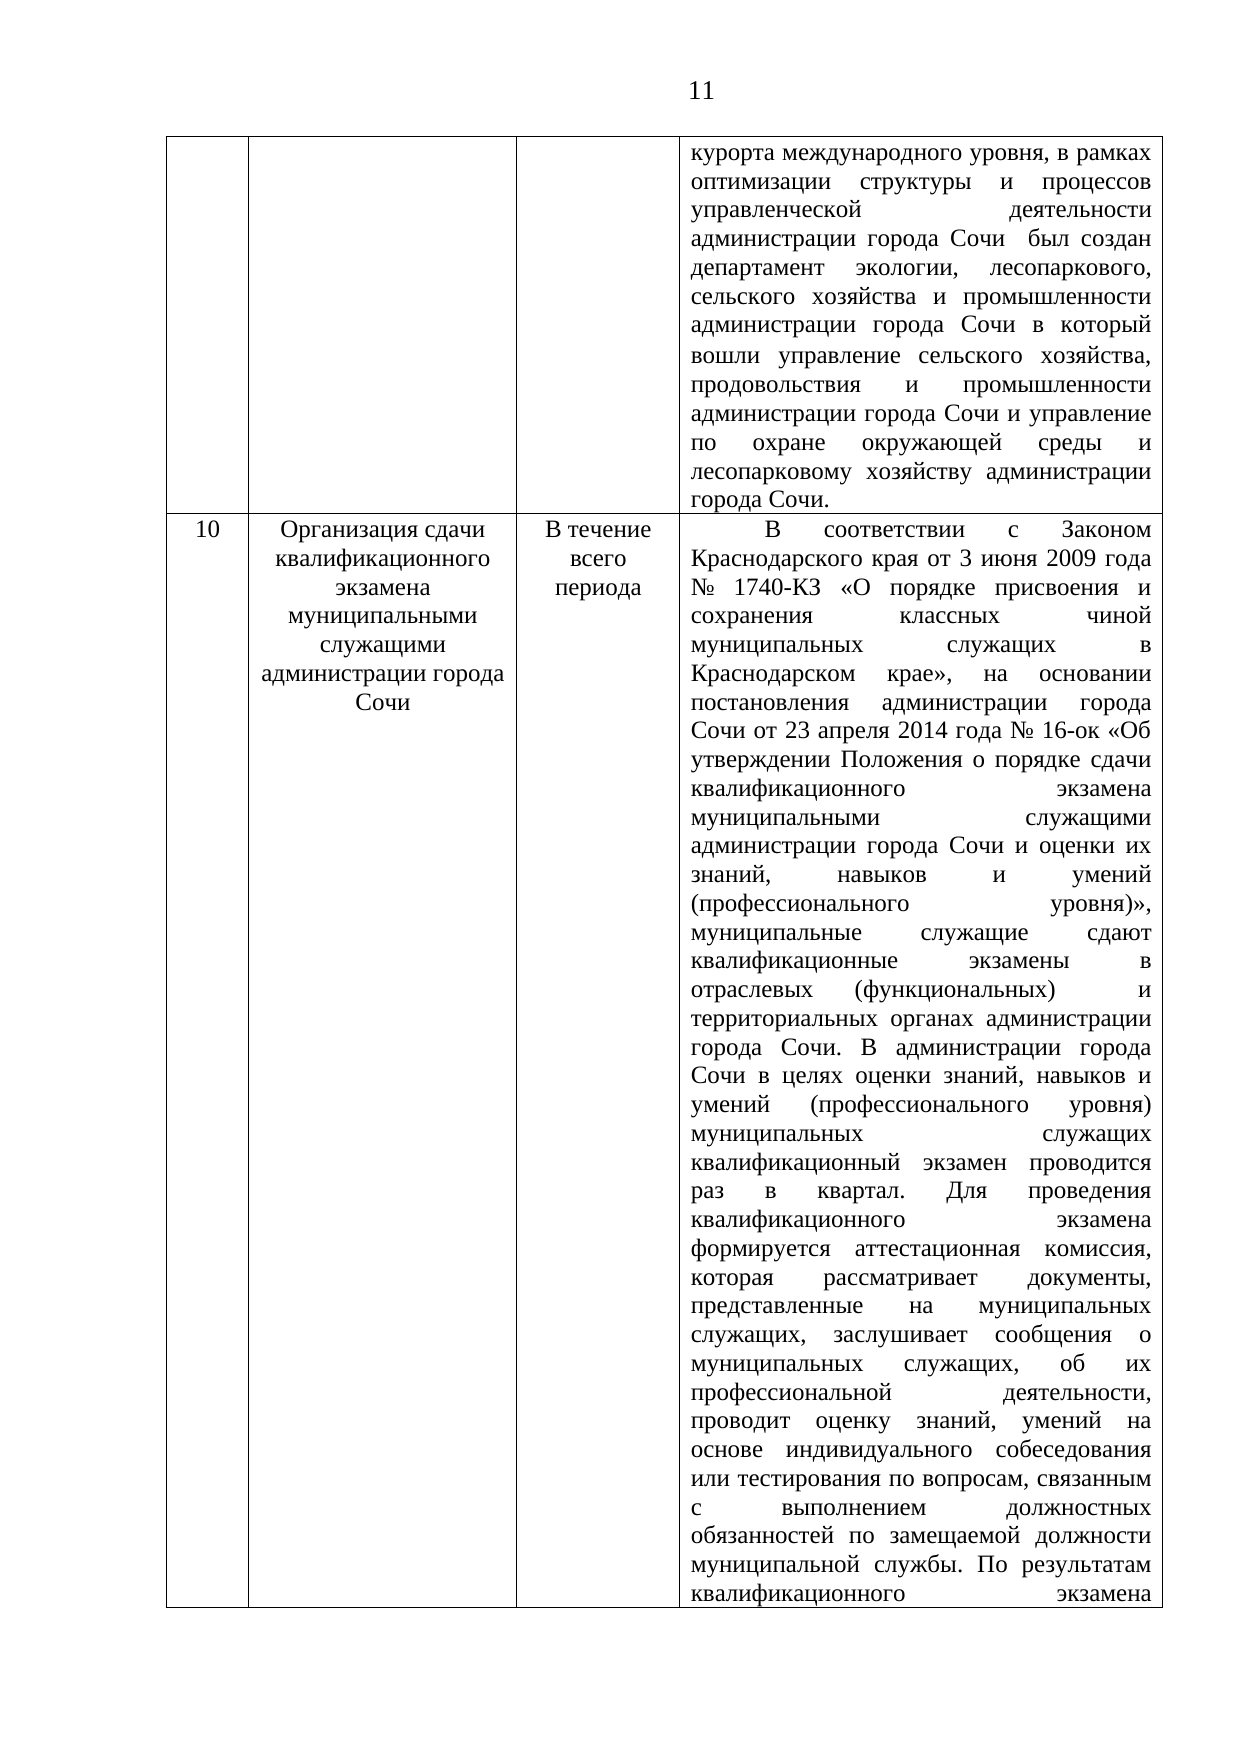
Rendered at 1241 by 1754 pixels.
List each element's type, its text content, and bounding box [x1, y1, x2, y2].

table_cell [249, 137, 516, 513]
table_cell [517, 514, 679, 1607]
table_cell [517, 137, 679, 513]
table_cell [680, 137, 1162, 513]
table_cell 10 [167, 514, 248, 1607]
table_cell 9 [167, 137, 248, 513]
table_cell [249, 514, 516, 1607]
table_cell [680, 514, 1162, 1607]
